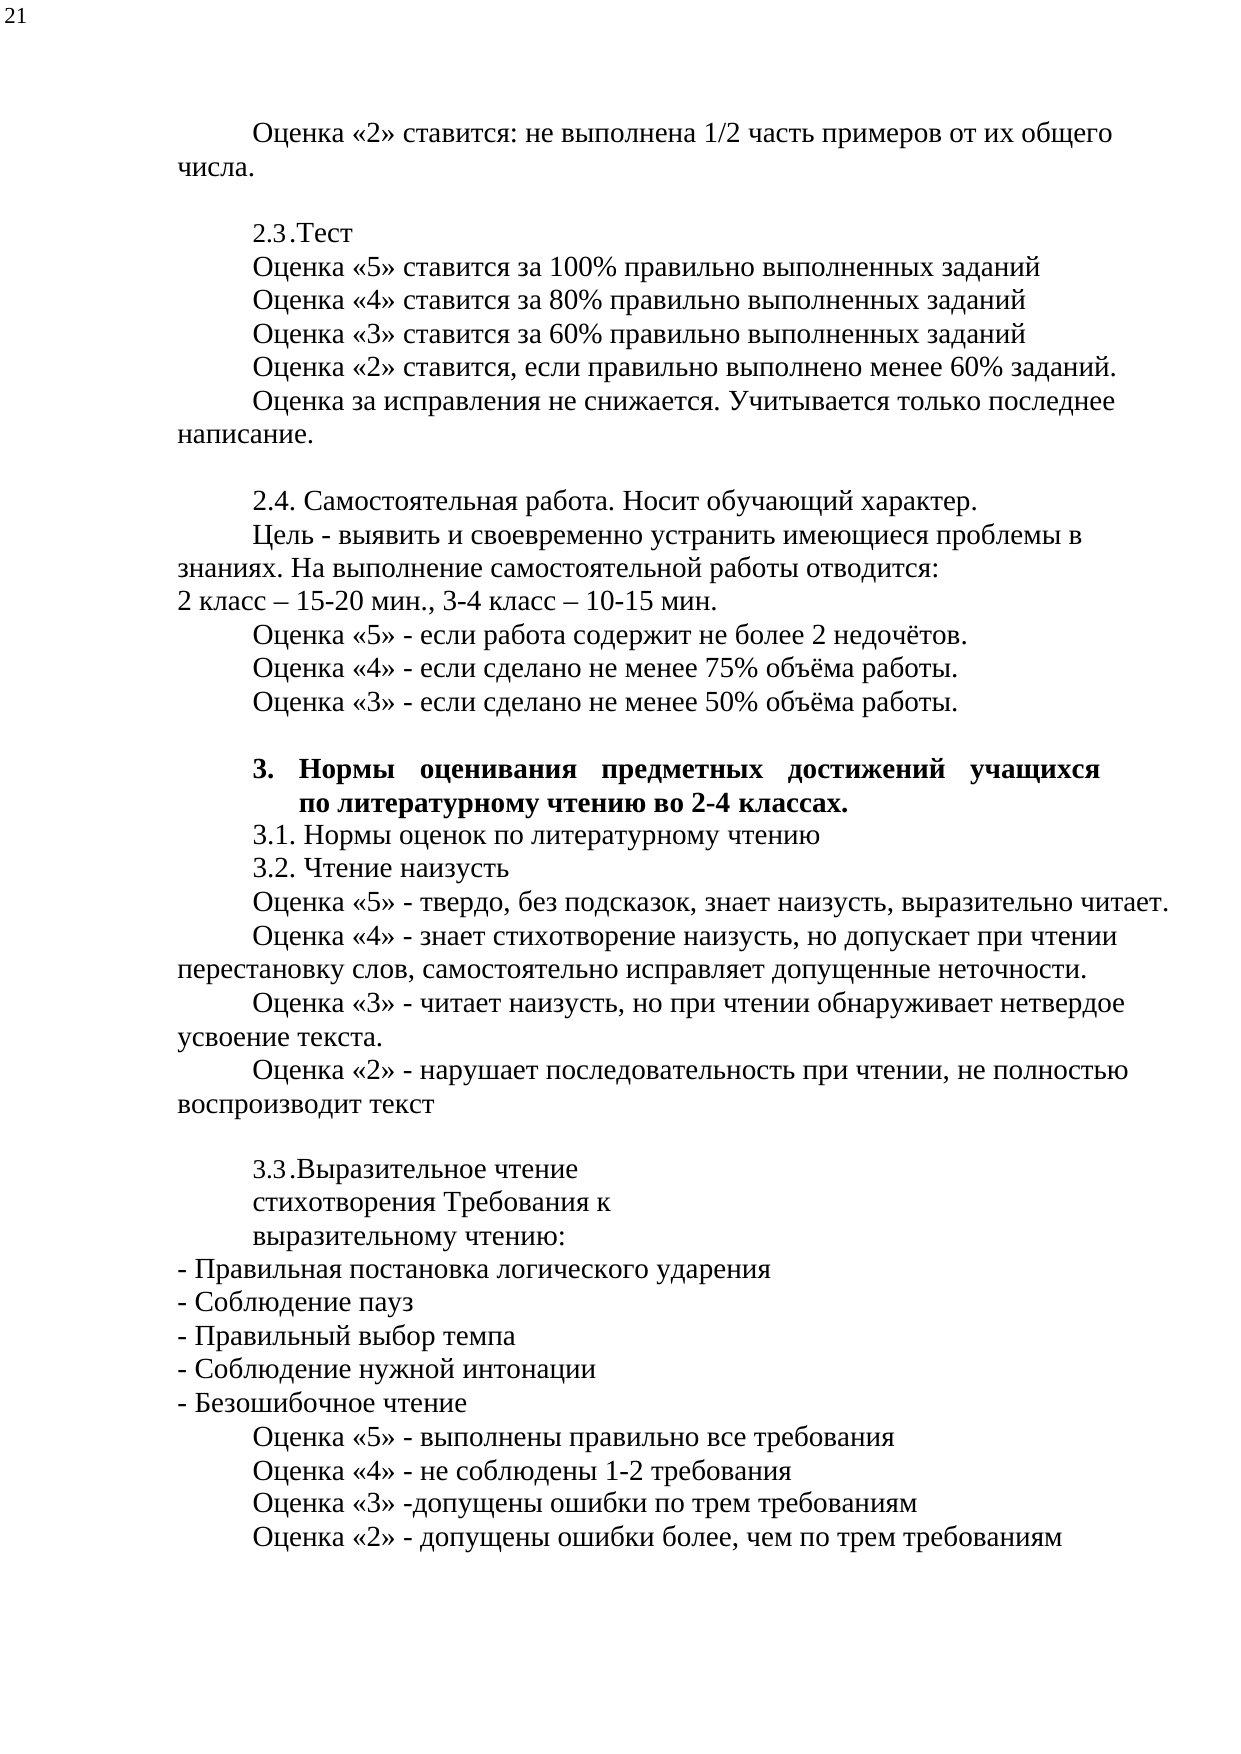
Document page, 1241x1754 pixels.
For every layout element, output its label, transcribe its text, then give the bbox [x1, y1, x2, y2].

text 2 класс – 15-20 мин., 3-4 класс – 10-15 мин. [177, 584, 1230, 617]
text Оценка «5» - если работа содержит не более 2 недочётов. Оценка «4» - если сделано не менее 75% объёма работы. Оценка «3» - если сделано не менее 50% объёма работы. [252, 617, 985, 717]
text Оценка «2» - допущены ошибки более, чем по трем требованиям [252, 1519, 1230, 1553]
text Оценка «5» - твердо, без подсказок, знает наизусть, выразительно читает. [252, 884, 1230, 918]
list Безошибочное чтение [177, 1386, 1230, 1419]
text Оценка «4» - знает стихотворение наизусть, но допускает при чтении перестановку слов, самостоятельно исправляет допущенные неточности. [177, 918, 1230, 985]
list .Тест [252, 216, 1230, 249]
text Оценка за исправления не снижается. Учитывается только последнее написание. [177, 383, 1230, 450]
text Цель - выявить и своевременно устранить имеющиеся проблемы в знаниях. На выполнение самостоятельной работы отводится: [177, 517, 1180, 584]
list Чтение наизусть [252, 851, 1230, 884]
list Правильная постановка логического ударения [177, 1252, 1230, 1285]
list Правильный выбор темпа [177, 1319, 1230, 1352]
text Оценка «2» ставится: не выполнена 1/2 часть примеров от их общего числа. [177, 115, 1180, 182]
text Оценка «3» -допущены ошибки по трем требованиям [252, 1486, 1230, 1519]
text Оценка «2» - нарушает последовательность при чтении, не полностью воспроизводит текст [177, 1052, 1230, 1119]
list Соблюдение пауз [177, 1285, 1230, 1318]
text 2.4. Самостоятельная работа. Носит обучающий характер. [252, 483, 1230, 517]
list Соблюдение нужной интонации [177, 1352, 1230, 1386]
text Оценка «5» ставится за 100% правильно выполненных заданий Оценка «4» ставится за 80% правильно выполненных заданий Оценка «3» ставится за 60% правильно выполненных заданий Оценка «2» ставится, если правильно выполнено менее 60% заданий. [252, 249, 1118, 383]
text Оценка «3» - читает наизусть, но при чтении обнаруживает нетвердое усвоение текста. [177, 985, 1230, 1052]
subtitle Нормы оценивания предметных достижений учащихся по литературному чтению во 2-4 классах. [177, 751, 1181, 818]
text Оценка «5» - выполнены правильно все требования Оценка «4» - не соблюдены 1-2 требования [252, 1419, 985, 1486]
list .Выразительное чтение стихотворения Требования к выразительному чтению: [252, 1151, 769, 1252]
list Нормы оценок по литературному чтению [252, 819, 1230, 851]
